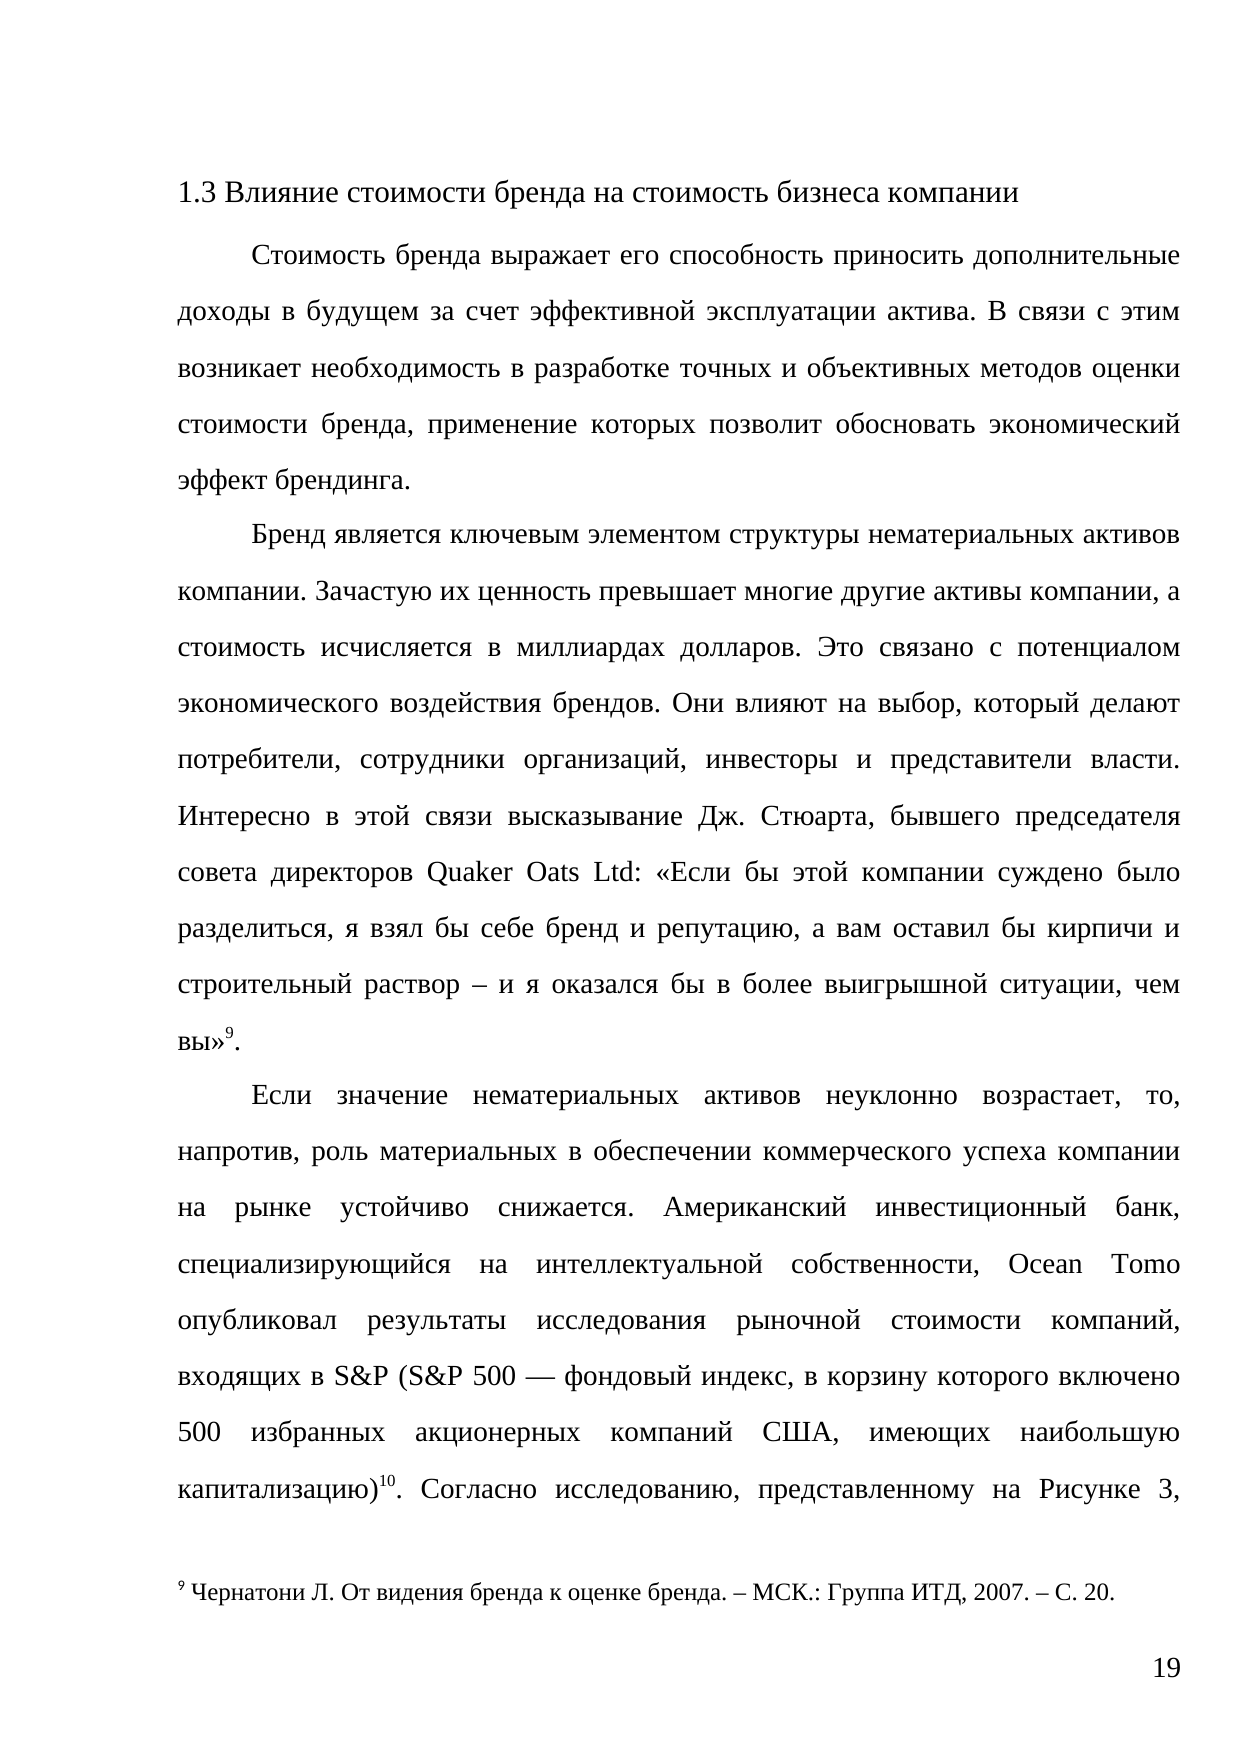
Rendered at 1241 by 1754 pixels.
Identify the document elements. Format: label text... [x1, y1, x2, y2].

text Бренд является ключевым элементом структуры нематериальных активов компании. Зачастую их ценность превышает многие другие активы компании, а стоимость исчисляется в миллиардах долларов. Это связано с потенциалом экономического воздействия брендов. Они влияют на выбор, который делают потребители, сотрудники организаций, инвесторы и представители власти. Интересно в этой связи высказывание Дж. Стюарта, бывшего председателя совета директоров Quaker Oats Ltd: «Если бы этой компании суждено было разделиться, я взял бы себе бренд и репутацию, а вам оставил бы кирпичи и строительный раствор – и я оказался бы в более выигрышной ситуации, чем вы». [177, 514, 1181, 1058]
subtitle 1.3 Влияние стоимости бренда на стоимость бизнеса компании [177, 173, 1181, 210]
text Стоимость бренда выражает его способность приносить дополнительные доходы в будущем за счет эффективной эксплуатации актива. В связи с этим возникает необходимость в разработке точных и объективных методов оценки стоимости бренда, применение которых позволит обосновать экономический эффект брендинга. [177, 235, 1181, 498]
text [177, 1075, 1181, 1506]
